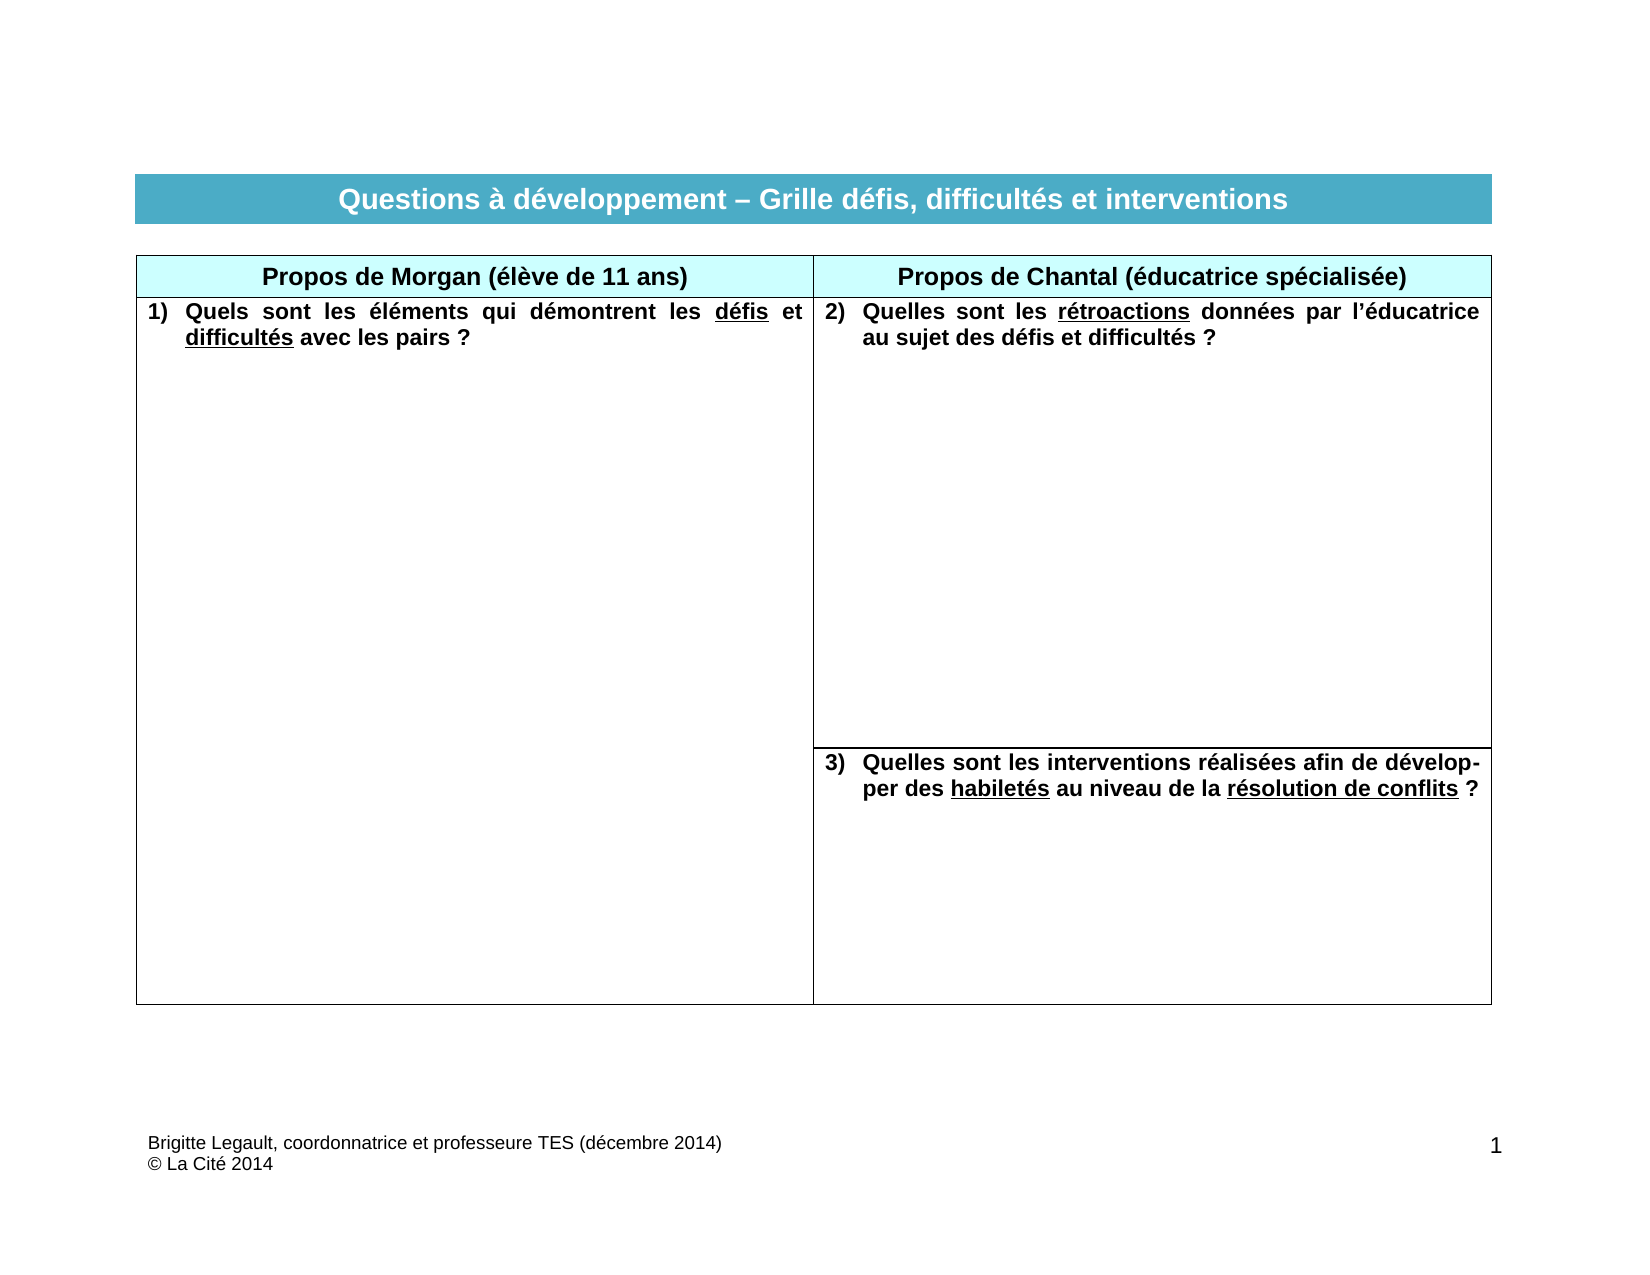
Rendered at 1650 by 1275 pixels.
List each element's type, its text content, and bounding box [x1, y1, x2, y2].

table_header Propos de Morgan (élève de 11 ans) [137, 256, 813, 297]
table_header Questions à développement – Grille défis, difficultés et interventions [138, 176, 1490, 222]
table_cell Quelles sont les rétroactions données par l’éducatrice au sujet des défis et difficultés ? [814, 298, 1491, 747]
table_cell Quels sont les éléments qui démontrent les défis et difficultés avec les pairs ? [137, 298, 813, 1004]
table_cell Quelles sont les interventions réalisées afin de développer des habiletés au niveau de la résolution de conflits ? [814, 749, 1491, 1004]
table_header Propos de Chantal (éducatrice spécialisée) [814, 256, 1491, 297]
